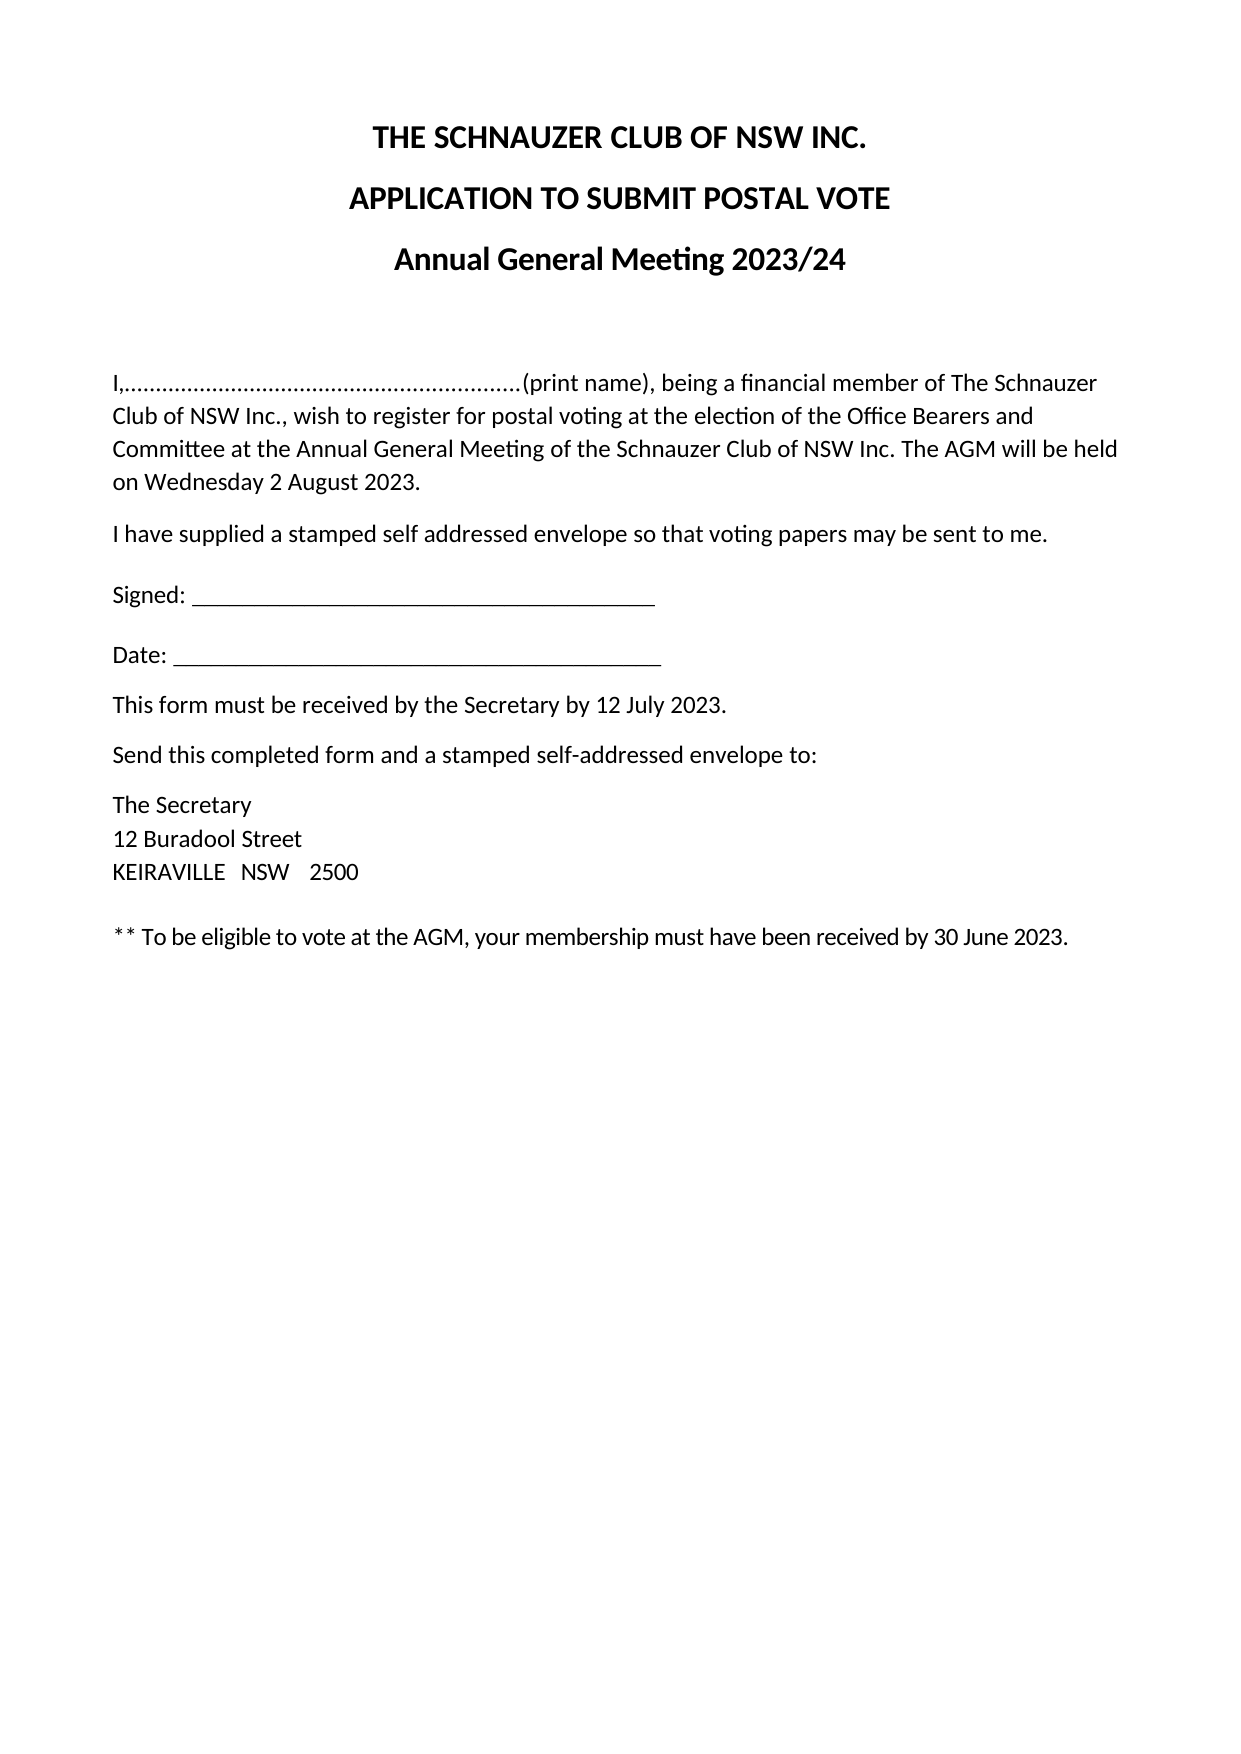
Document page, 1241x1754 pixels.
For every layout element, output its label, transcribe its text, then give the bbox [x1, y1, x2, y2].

text Signed: _____________________________________ [112, 579, 1128, 610]
title THE SCHNAUZER CLUB OF NSW INC. [283, 116, 957, 157]
text ** To be eligible to vote at the AGM, your membership must have been received by 30 June 2023. [112, 921, 1128, 952]
text Date: _______________________________________ [112, 639, 1128, 669]
text I, (print name), being a financial member of The Schnauzer [112, 367, 1128, 398]
text KEIRAVILLE NSW 2500 [112, 856, 1128, 886]
text 12 Buradool Street [112, 823, 1128, 853]
text Club of NSW Inc., wish to register for postal voting at the election of the Office Bearers and Committee at the Annual General Meeting of the Schnauzer Club of NSW Inc. The AGM will be held on Wednesday 2 August 2023. [112, 400, 1128, 497]
text Send this completed form and a stamped self-addressed envelope to: [112, 725, 891, 769]
text The Secretary [112, 775, 891, 820]
text This form must be received by the Secretary by 12 July 2023. [112, 675, 891, 719]
title Annual General Meeting 2023/24 [283, 238, 957, 278]
title APPLICATION TO SUBMIT POSTAL VOTE [283, 177, 957, 218]
text I have supplied a stamped self addressed envelope so that voting papers may be sent to me. [112, 504, 1090, 549]
